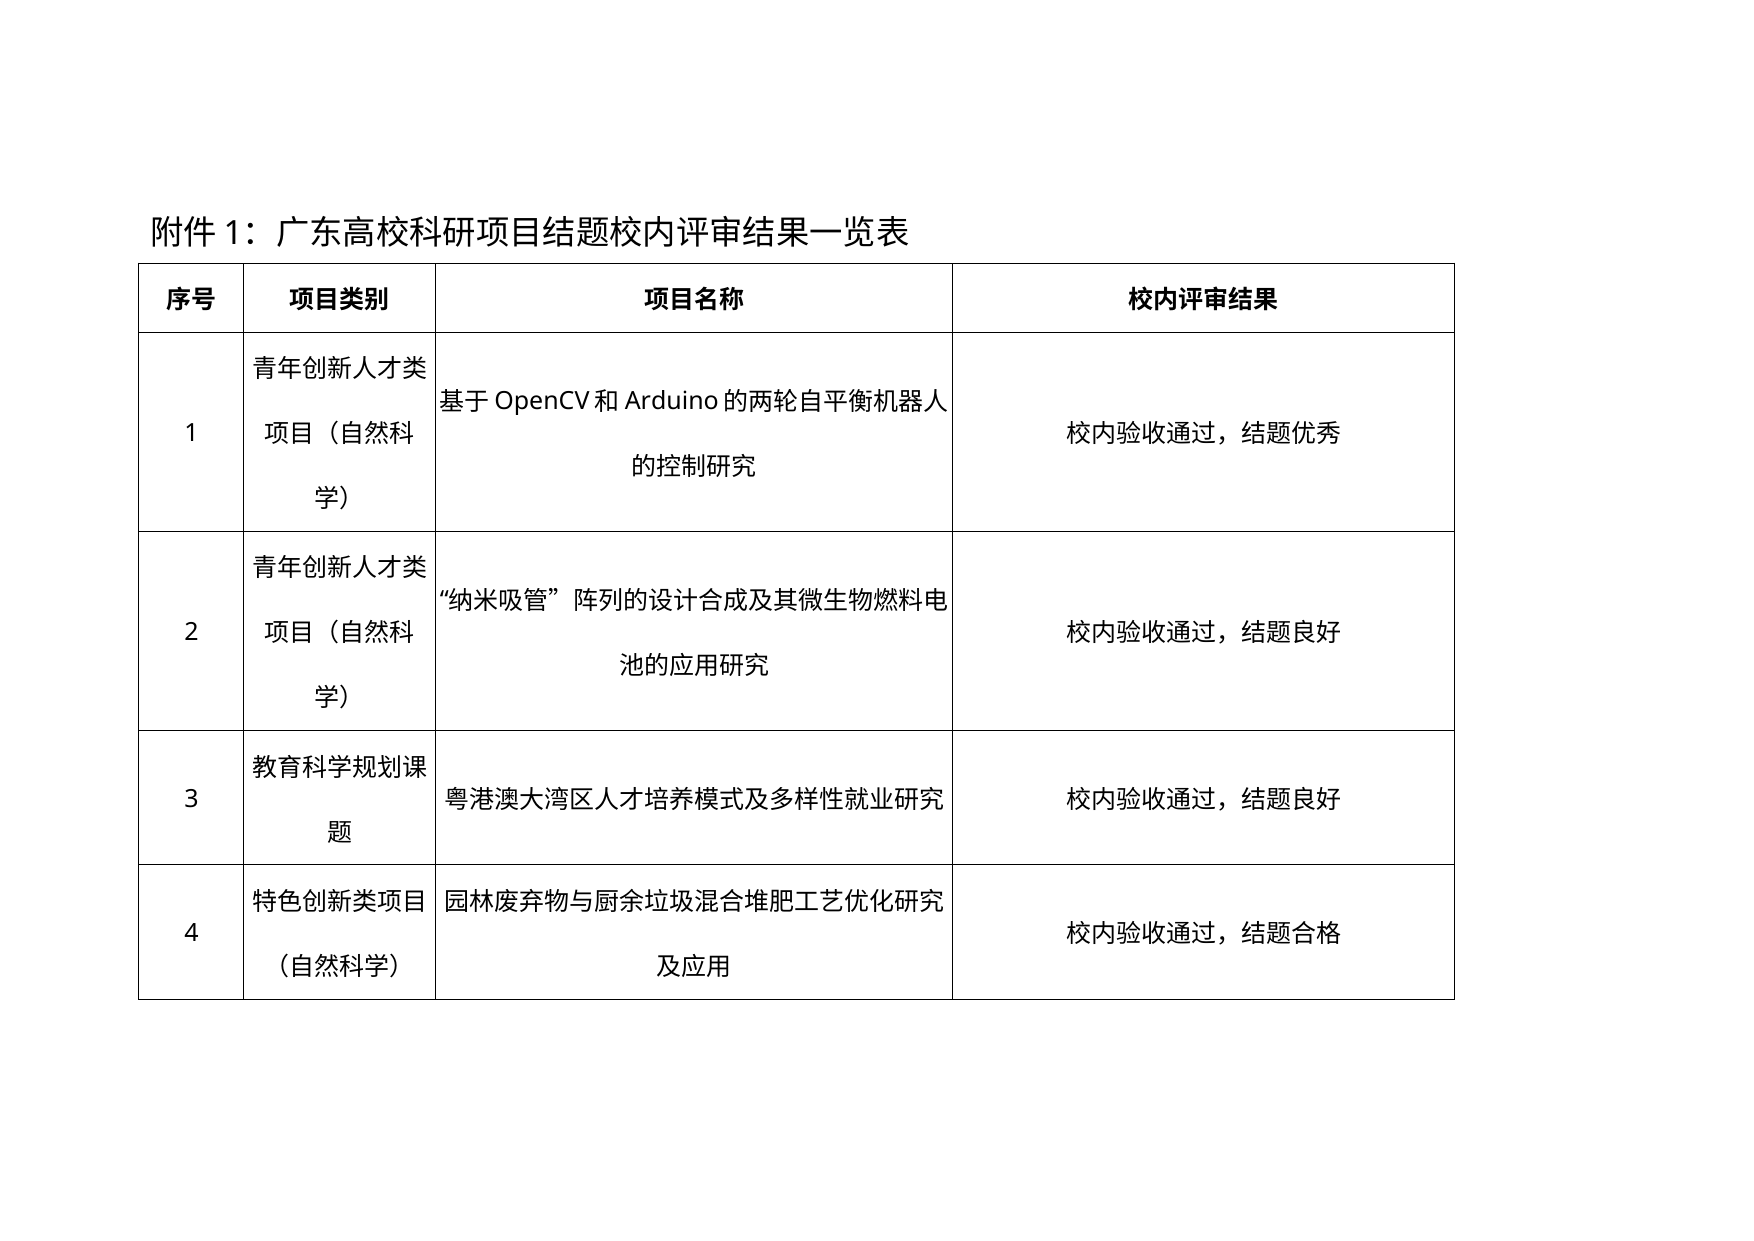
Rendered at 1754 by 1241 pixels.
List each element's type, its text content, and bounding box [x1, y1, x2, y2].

table_cell 3 [139, 731, 243, 864]
table_cell 1 [139, 333, 243, 531]
table_cell 教育科学规划课题 [244, 731, 435, 864]
table_header 项目名称 [436, 264, 952, 332]
table_header 项目类别 [244, 264, 435, 332]
table_cell 校内验收通过，结题合格 [953, 865, 1454, 998]
table_cell 粤港澳大湾区人才培养模式及多样性就业研究 [436, 731, 952, 864]
table_cell 校内验收通过，结题良好 [953, 731, 1454, 864]
table_cell 青年创新人才类项目（自然科学） [244, 532, 435, 730]
table_cell 校内验收通过，结题良好 [953, 532, 1454, 730]
text 附件1：广东高校科研项目结题校内评审结果一览表 [150, 198, 1604, 263]
table_header 校内评审结果 [953, 264, 1454, 332]
table_cell “纳米吸管”阵列的设计合成及其微生物燃料电池的应用研究 [436, 532, 952, 730]
table_cell 园林废弃物与厨余垃圾混合堆肥工艺优化研究及应用 [436, 865, 952, 998]
table_header 序号 [139, 264, 243, 332]
table_cell 2 [139, 532, 243, 730]
table_cell 校内验收通过，结题优秀 [953, 333, 1454, 531]
table_cell 青年创新人才类项目（自然科学） [244, 333, 435, 531]
table_cell 特色创新类项目（自然科学） [244, 865, 435, 998]
table_cell 4 [139, 865, 243, 998]
table_cell 基于OpenCV和Arduino的两轮自平衡机器人的控制研究 [436, 333, 952, 531]
